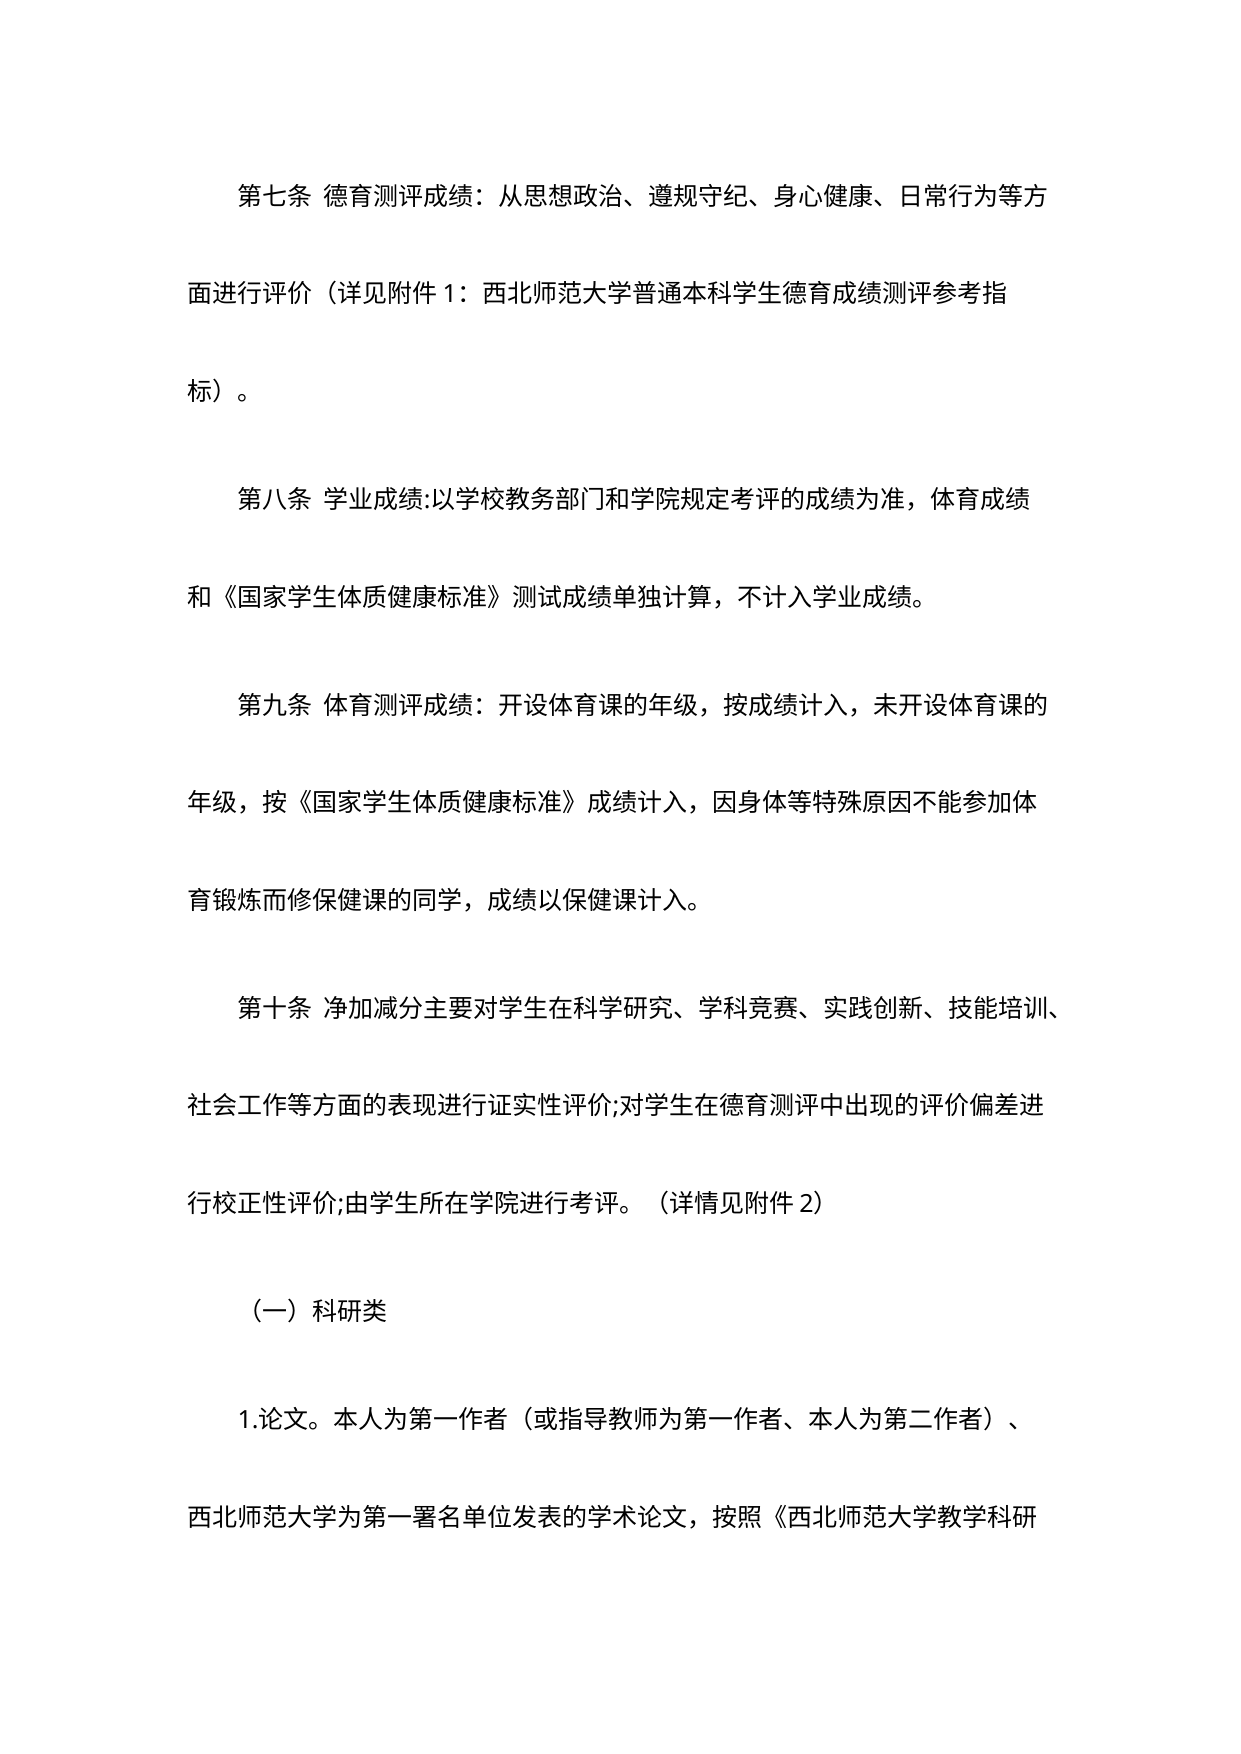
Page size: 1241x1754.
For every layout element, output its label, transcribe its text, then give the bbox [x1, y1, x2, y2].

text 第九条 体育测评成绩：开设体育课的年级，按成绩计入，未开设体育课的年级，按《国家学生体质健康标准》成绩计入，因身体等特殊原因不能参加体育锻炼而修保健课的同学，成绩以保健课计入。 [187, 671, 1053, 931]
text 第八条 学业成绩:以学校教务部门和学院规定考评的成绩为准，体育成绩和《国家学生体质健康标准》测试成绩单独计算，不计入学业成绩。 [187, 465, 1053, 628]
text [187, 1385, 1053, 1548]
text 第七条 德育测评成绩：从思想政治、遵规守纪、身心健康、日常行为等方面进行评价（详见附件1：西北师范大学普通本科学生德育成绩测评参考指标）。 [187, 162, 1053, 422]
text （一）科研类 [187, 1277, 1053, 1342]
text 第十条 净加减分主要对学生在科学研究、学科竞赛、实践创新、技能培训、社会工作等方面的表现进行证实性评价;对学生在德育测评中出现的评价偏差进行校正性评价;由学生所在学院进行考评。（详情见附件2） [187, 974, 1053, 1234]
